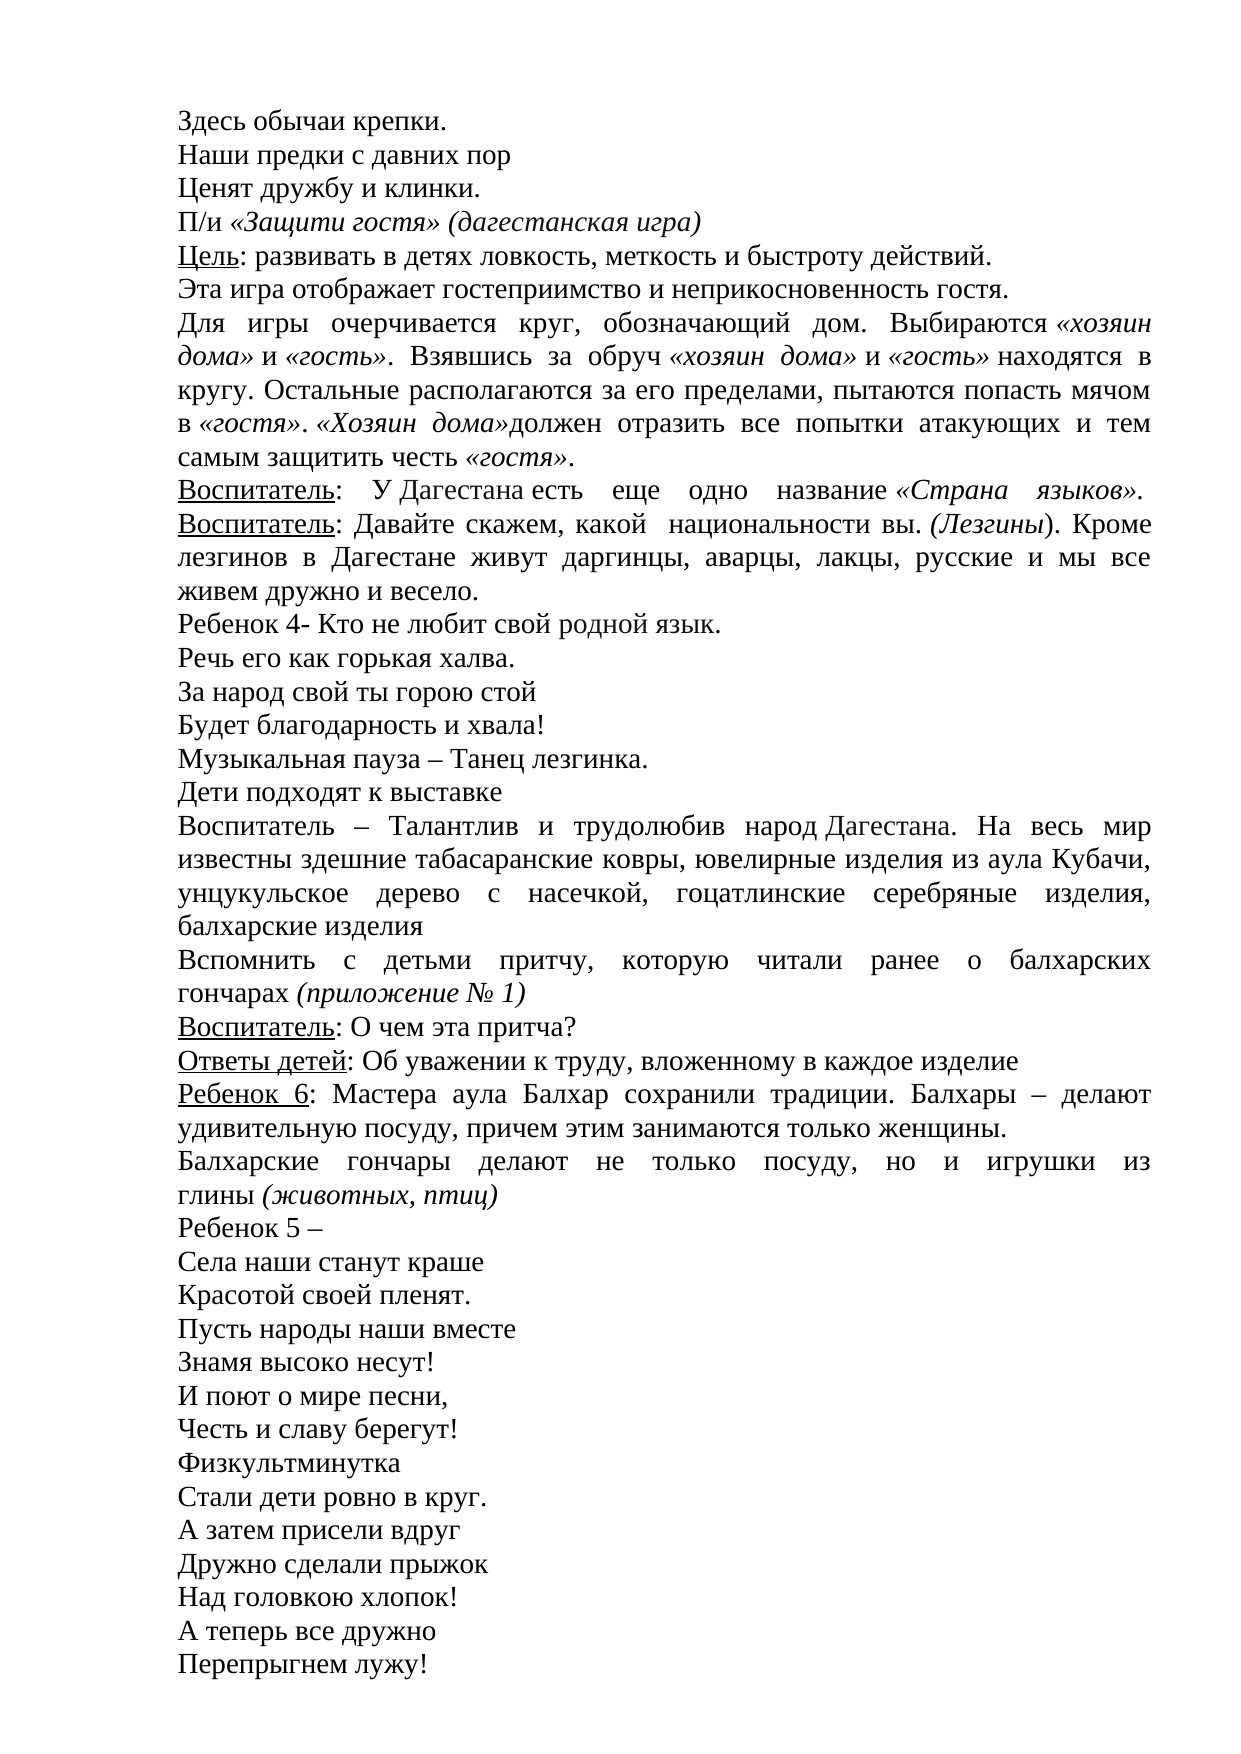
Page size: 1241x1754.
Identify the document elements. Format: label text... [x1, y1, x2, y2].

text Речь его как горькая халва. [177, 640, 1152, 674]
text Эта игра отображает гостеприимство и неприкосновенность гостя. [177, 271, 1152, 305]
text Перепрыгнем лужу! [177, 1646, 1152, 1680]
text Будет благодарность и хвала! [177, 707, 1152, 741]
text Физкультминутка [177, 1445, 1152, 1479]
text Воспитатель – Талантлив и трудолюбив народ Дагестана. На весь мир известны здешние табасаранские ковры, ювелирные изделия из аула Кубачи, унцукульское дерево с насечкой, гоцатлинские серебряные изделия, балхарские изделия [177, 808, 1152, 942]
text Села наши станут краше [177, 1244, 1152, 1277]
text Пусть народы наши вместе [177, 1311, 1152, 1344]
text Красотой своей пленят. [177, 1277, 1152, 1311]
text Над головкою хлопок! [177, 1579, 1152, 1613]
text Воспитатель: О чем эта притча? [177, 1009, 1152, 1043]
text Ответы детей: Об уважении к труду, вложенному в каждое изделие [177, 1043, 1152, 1076]
text Воспитатель: У Дагестана есть еще одно название «Страна языков». Воспитатель: Давайте скажем, какой национальности вы. (Лезгины). Кроме лезгинов в Дагестане живут даргинцы, аварцы, лакцы, русские и мы все живем дружно и весело. [177, 472, 1152, 607]
text Честь и славу берегут! [177, 1412, 1152, 1445]
text За народ свой ты горою стой [177, 674, 1152, 707]
text Дети подходят к выставке [177, 774, 1152, 808]
text Ребенок 5 – [177, 1210, 1152, 1244]
text Стали дети ровно в круг. [177, 1479, 1152, 1512]
text Цель: развивать в детях ловкость, меткость и быстроту действий. [177, 238, 1152, 271]
text Для игры очерчивается круг, обозначающий дом. Выбираются «хозяин дома» и «гость». Взявшись за обруч «хозяин дома» и «гость» находятся в кругу. Остальные располагаются за его пределами, пытаются попасть мячом в «гостя». «Хозяин дома»должен отразить все попытки атакующих и тем самым защитить честь «гостя». [177, 305, 1152, 472]
text Ребенок 4- Кто не любит свой родной язык. [177, 607, 1152, 640]
text Ребенок 6: Мастера аула Балхар сохранили традиции. Балхары – делают удивительную посуду, причем этим занимаются только женщины. [177, 1076, 1152, 1143]
text Ценят дружбу и клинки. [177, 171, 1152, 204]
text Музыкальная пауза – Танец лезгинка. [177, 741, 1152, 774]
text А теперь все дружно [177, 1613, 1152, 1646]
text Знамя высоко несут! [177, 1344, 1152, 1378]
text И поют о мире песни, [177, 1378, 1152, 1412]
text П/и «Защити гостя» (дагестанская игра) [177, 204, 1152, 238]
text Наши предки с давних пор [177, 137, 1152, 171]
text А затем присели вдруг [177, 1512, 1152, 1546]
text Балхарские гончары делают не только посуду, но и игрушки из глины (животных, птиц) [177, 1143, 1152, 1210]
text Здесь обычаи крепки. [177, 103, 1152, 137]
text Вспомнить с детьми притчу, которую читали ранее о балхарских гончарах (приложение № 1) [177, 942, 1152, 1009]
text Дружно сделали прыжок [177, 1546, 1152, 1579]
